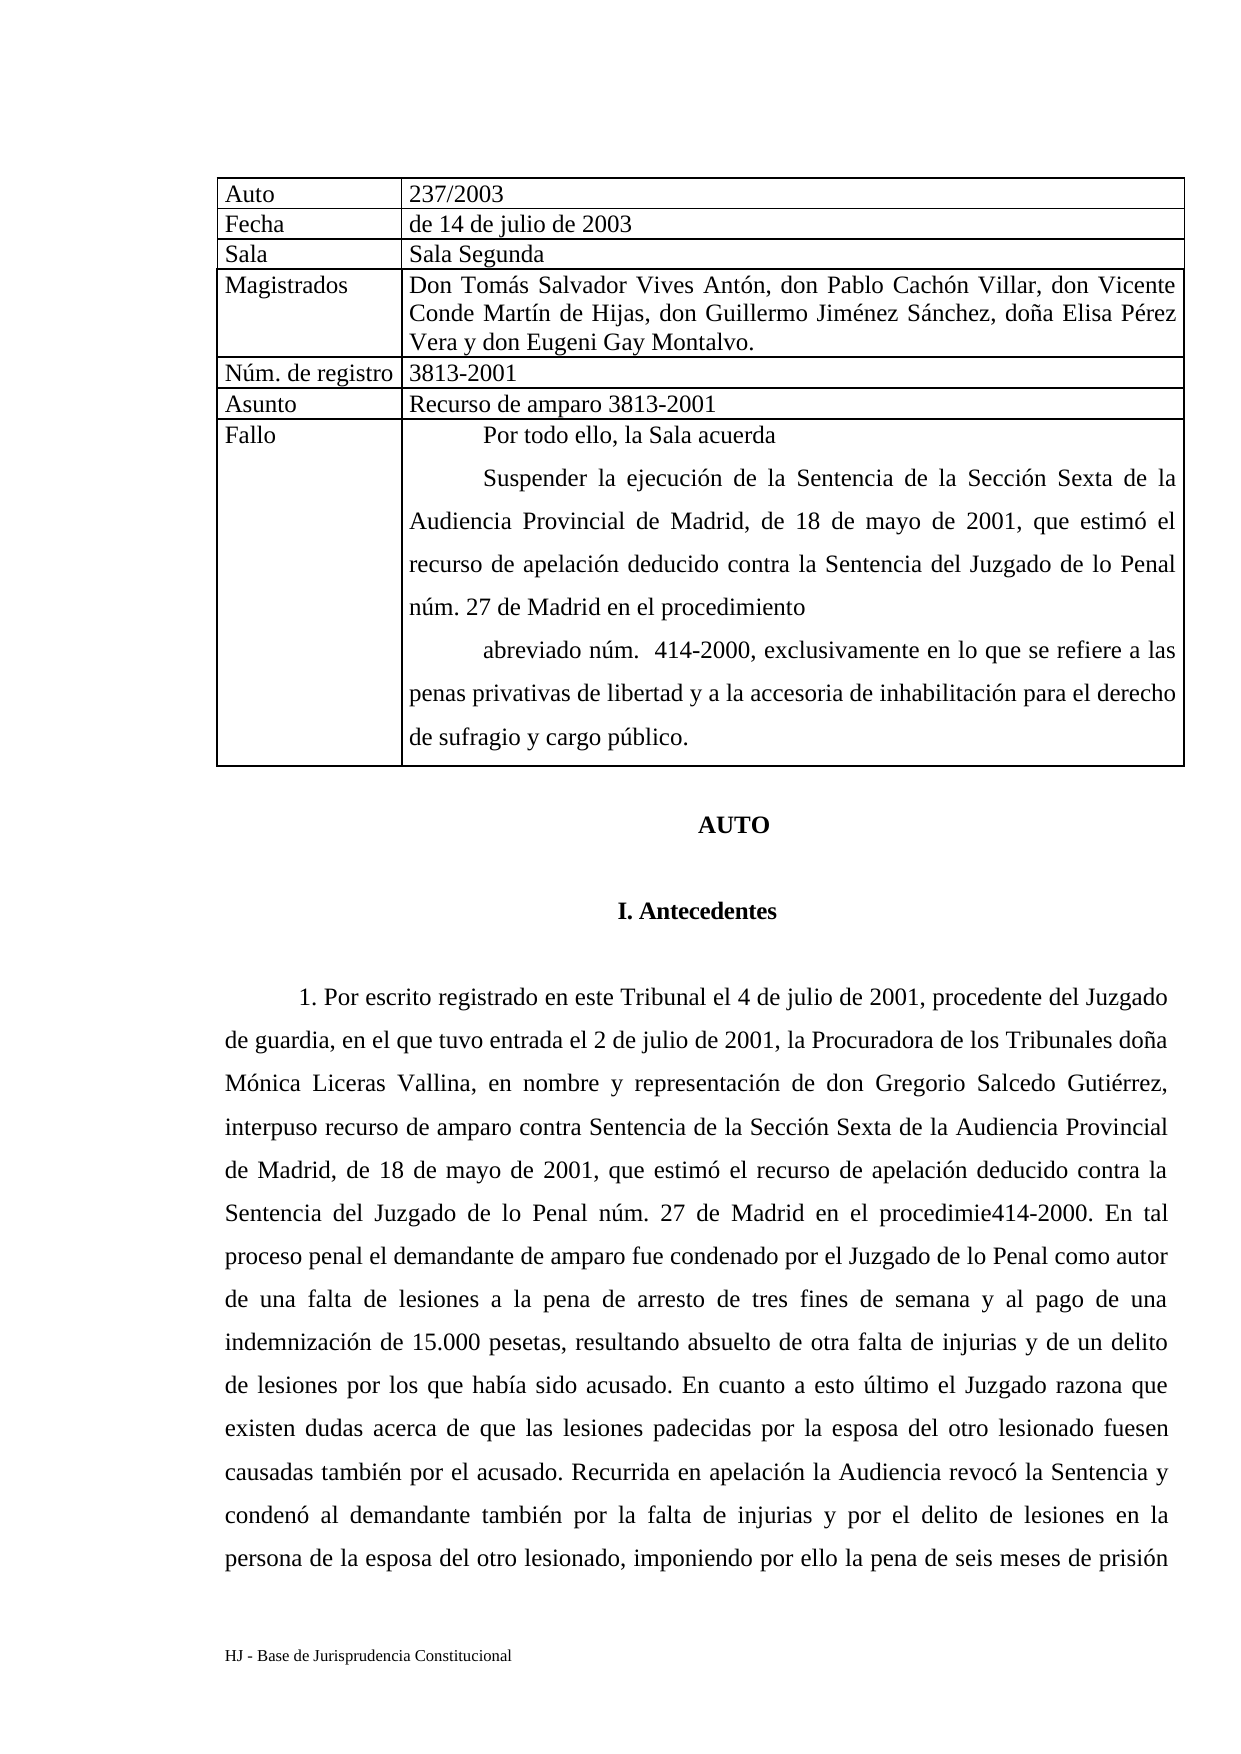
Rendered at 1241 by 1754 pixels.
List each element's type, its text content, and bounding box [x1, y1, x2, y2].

table_header Auto [218, 179, 401, 207]
table_cell Sala Segunda [402, 240, 1184, 268]
table_cell Magistrados [218, 270, 401, 356]
table_cell Don Tomás Salvador Vives Antón, don Pablo Cachón Villar, don Vicente Conde Martín de Hijas, don Guillermo Jiménez Sánchez, doña Elisa Pérez Vera y don Eugeni Gay Montalvo. [403, 270, 1183, 356]
table_cell Fecha [218, 209, 401, 238]
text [224, 982, 1169, 1572]
table_cell Por todo ello, la Sala acuerda Suspender la ejecución de la Sentencia de la Sección Sexta de la Audiencia Provincial de Madrid, de 18 de mayo de 2001, que estimó el recurso de apelación deducido contra la Sentencia del Juzgado de lo Penal núm. 27 de Madrid en el procedimiento abreviado núm. 414-2000, exclusivamente en lo que se refiere a las penas privativas de libertad y a la accesoria de inhabilitación para el derecho de sufragio y cargo público. [403, 420, 1183, 764]
text AUTO [224, 810, 1169, 838]
table_cell Núm. de registro [218, 358, 401, 387]
table_header 237/2003 [402, 179, 1184, 207]
table_cell de 14 de julio de 2003 [402, 209, 1184, 238]
table_cell 3813-2001 [403, 358, 1183, 387]
table_cell Asunto [218, 389, 401, 418]
table_cell Fallo [218, 420, 401, 764]
text I. Antecedentes [224, 896, 1169, 925]
table_cell Recurso de amparo 3813-2001 [403, 389, 1183, 418]
table_cell Sala [218, 240, 401, 268]
